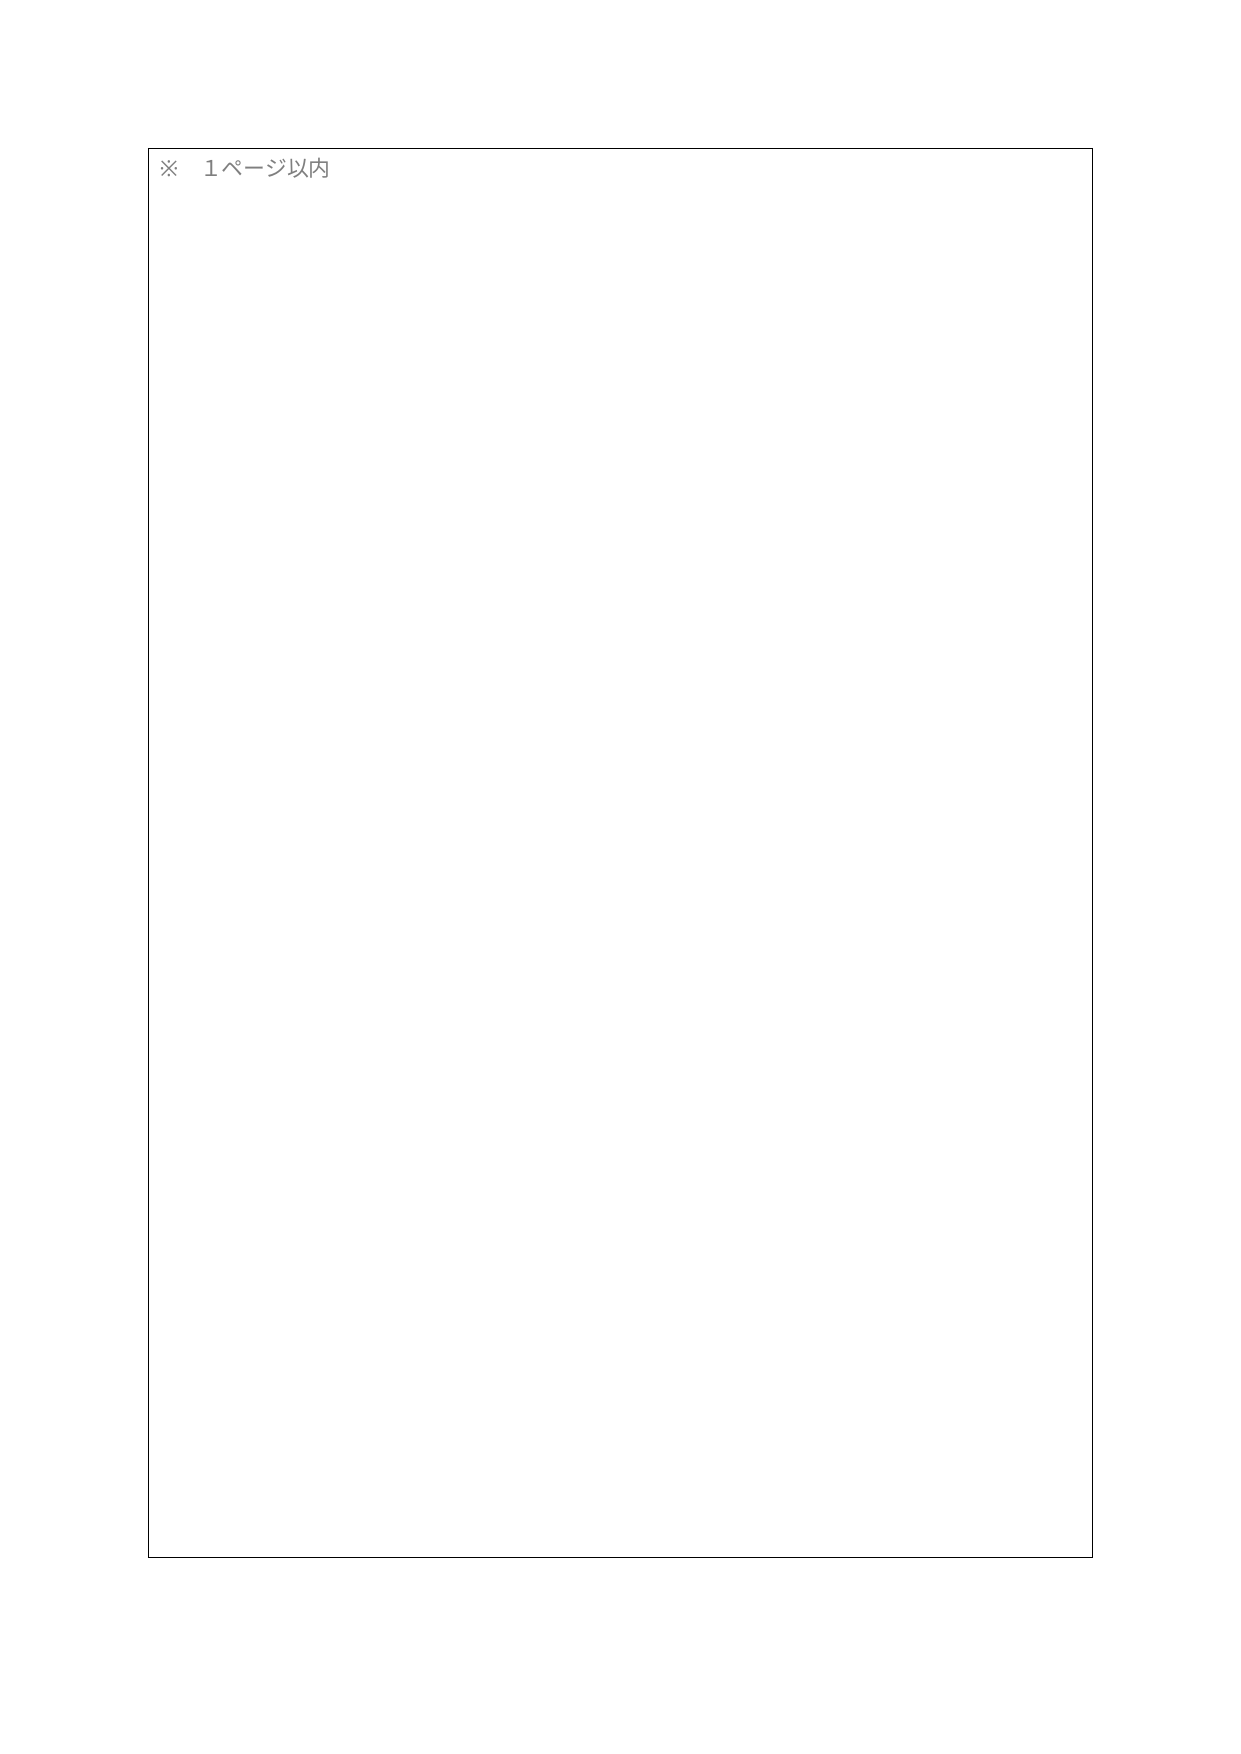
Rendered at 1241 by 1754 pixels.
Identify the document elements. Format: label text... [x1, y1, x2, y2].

table_header ※ １ページ以内 [149, 149, 1092, 1557]
